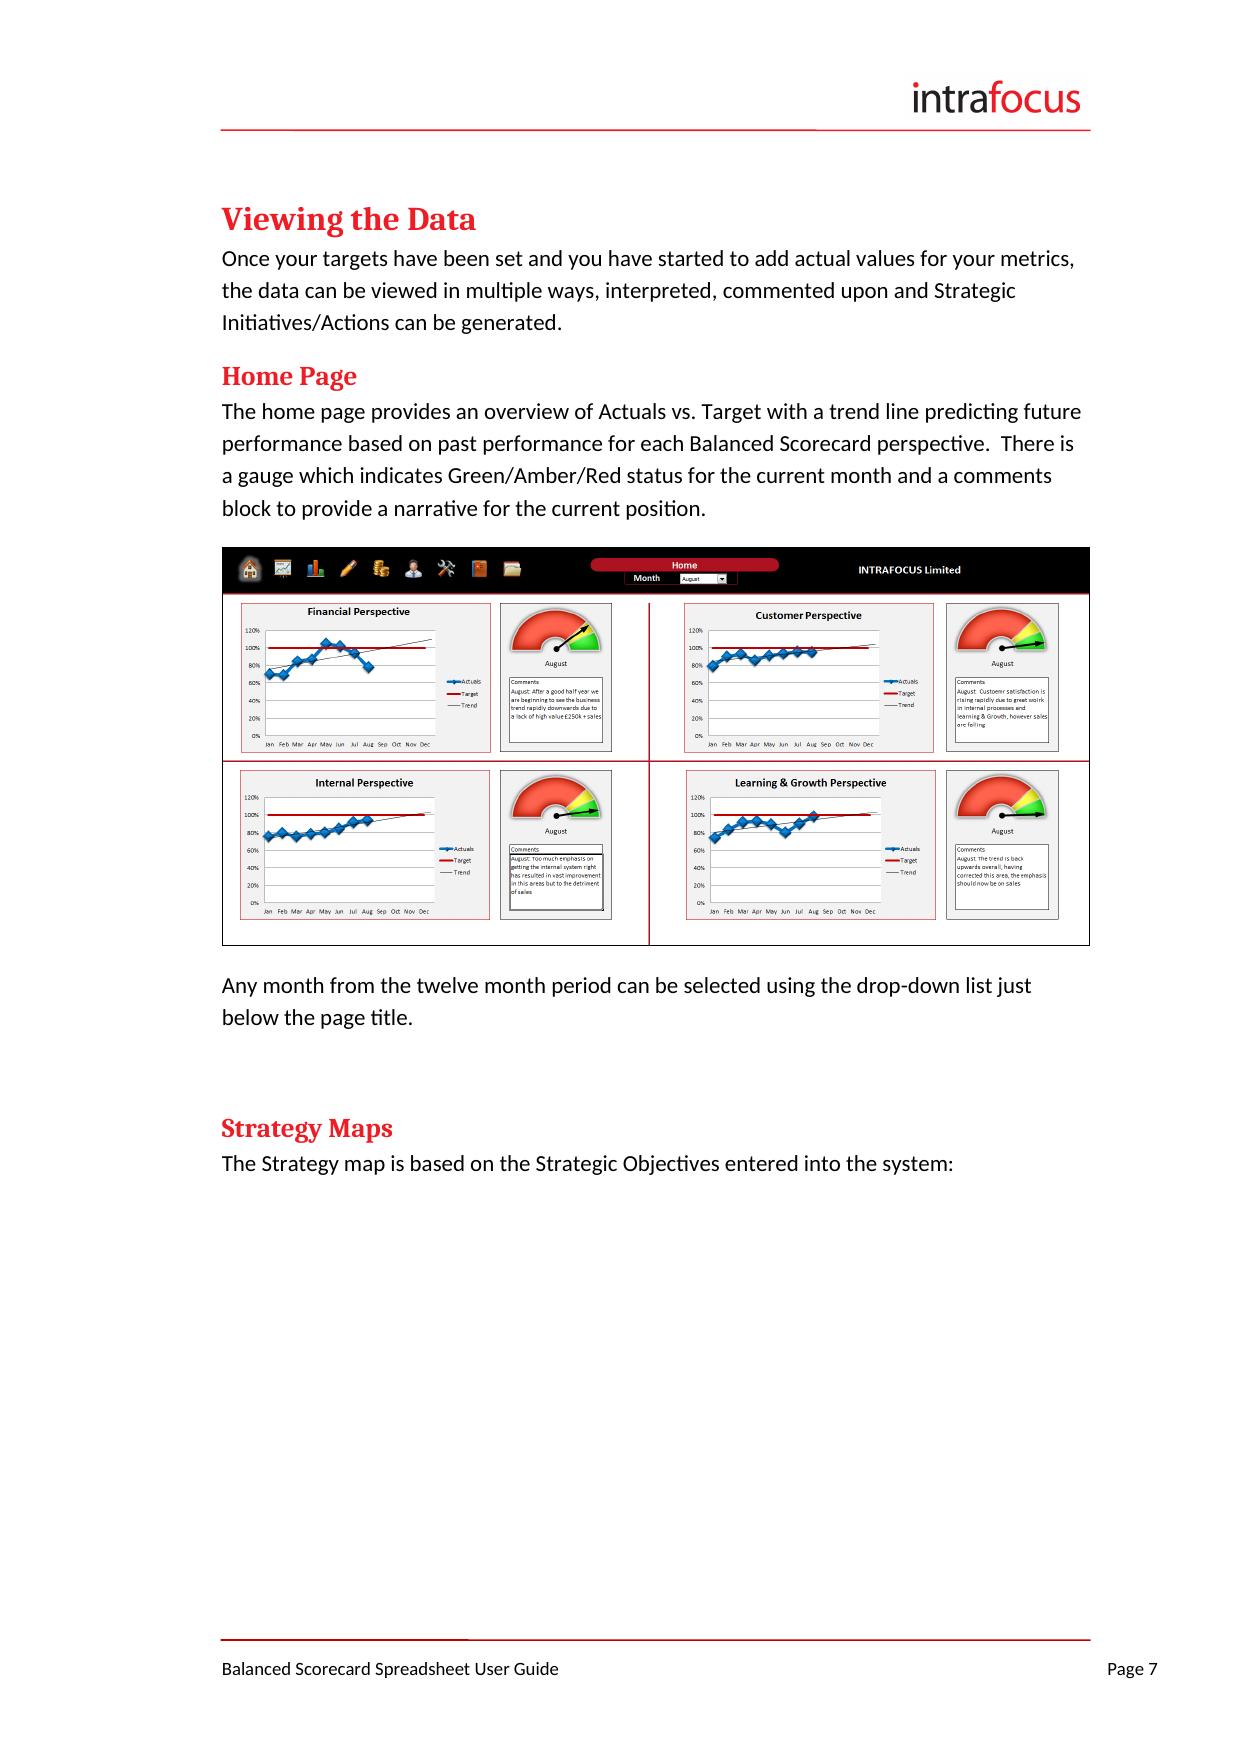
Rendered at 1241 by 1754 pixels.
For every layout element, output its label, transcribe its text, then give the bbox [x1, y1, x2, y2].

text The home page provides an overview of Actuals vs. Target with a trend line predicting future performance based on past performance for each Balanced Scorecard perspective. There is a gauge which indicates Green/Amber/Red status for the current month and a comments block to provide a narrative for the current position. [222, 397, 1090, 522]
subtitle Viewing the Data [222, 200, 1090, 238]
subtitle Home Page [222, 361, 1090, 393]
subtitle Strategy Maps [222, 1113, 1090, 1144]
text The Strategy map is based on the Strategic Objectives entered into the system: [222, 1149, 1090, 1177]
picture [902, 73, 1091, 120]
text Any month from the twelve month period can be selected using the drop-down list just below the page title. [222, 971, 1090, 1031]
text Once your targets have been set and you have started to add actual values for your metrics, the data can be viewed in multiple ways, interpreted, commented upon and Strategic Initiatives/Actions can be generated. [222, 244, 1090, 336]
picture [223, 548, 1089, 945]
